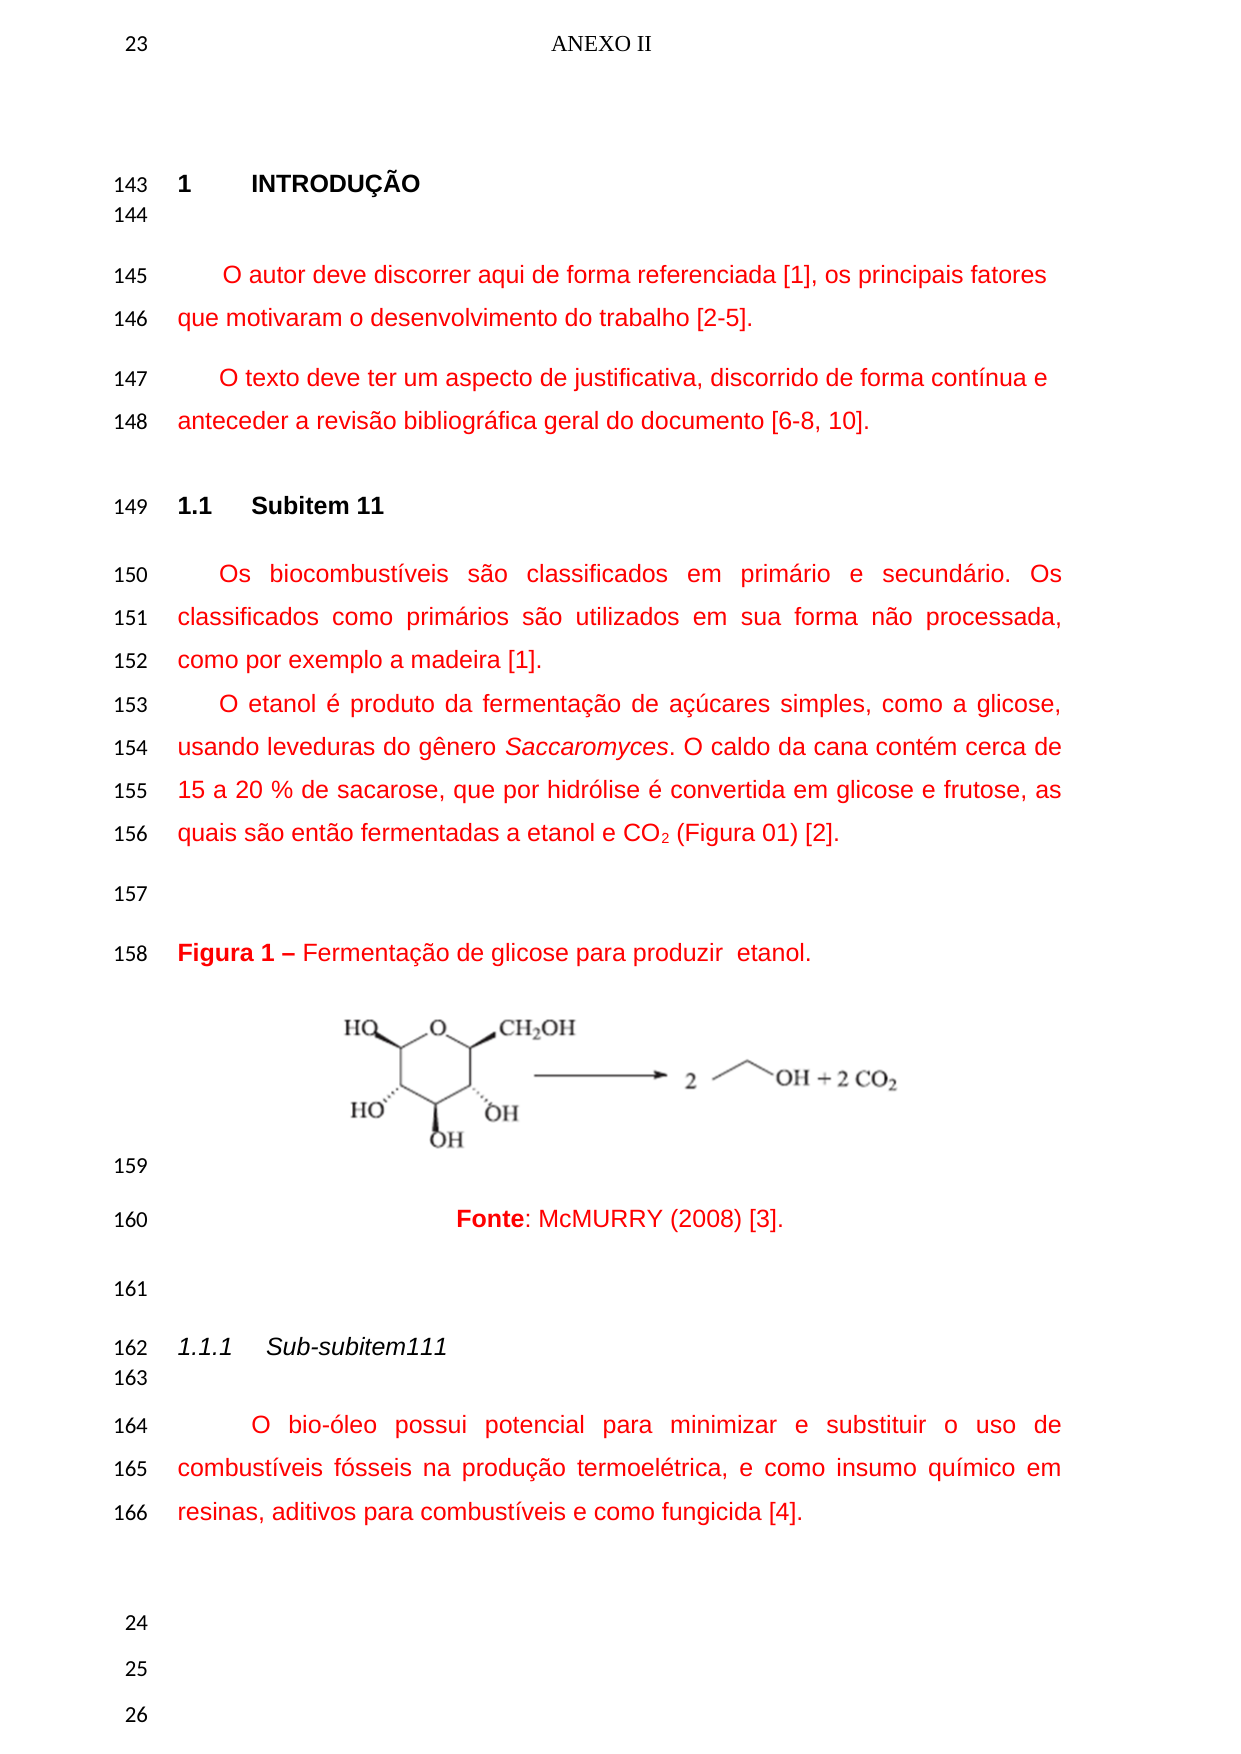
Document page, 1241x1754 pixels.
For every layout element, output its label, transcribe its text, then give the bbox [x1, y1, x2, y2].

subtitle INTRODUÇÃO [177, 169, 1063, 198]
text Figura 1 – Fermentação de glicose para produzir etanol. [177, 938, 1063, 966]
subtitle Sub-subitem111 [177, 1332, 1063, 1361]
text Os biocombustíveis são classificados em primário e secundário. Os classificados como primários são utilizados em sua forma não processada, como por exemplo a madeira [1]. [177, 559, 1063, 674]
text O autor deve discorrer aqui de forma referenciada [1], os principais fatores que motivaram o desenvolvimento do trabalho [2-5]. [177, 260, 1063, 332]
text O etanol é produto da fermentação de açúcares simples, como a glicose, usando leveduras do gênero Saccaromyces. O caldo da cana contém cerca de 15 a 20 % de sacarose, que por hidrólise é convertida em glicose e frutose, as quais são então fermentadas a etanol e CO2 (Figura 01) [2]. [177, 689, 1063, 847]
text O bio-óleo possui potencial para minimizar e substituir o uso de combustíveis fósseis na produção termoelétrica, e como insumo químico em resinas, aditivos para combustíveis e como fungicida [4]. [177, 1410, 1063, 1525]
picture [321, 997, 920, 1174]
text O texto deve ter um aspecto de justificativa, discorrido de forma contínua e anteceder a revisão bibliográfica geral do documento [6-8, 10]. [177, 363, 1063, 435]
text Fonte: McMURRY (2008) [3]. [177, 1204, 1063, 1233]
subtitle Subitem 11 [177, 491, 1063, 519]
